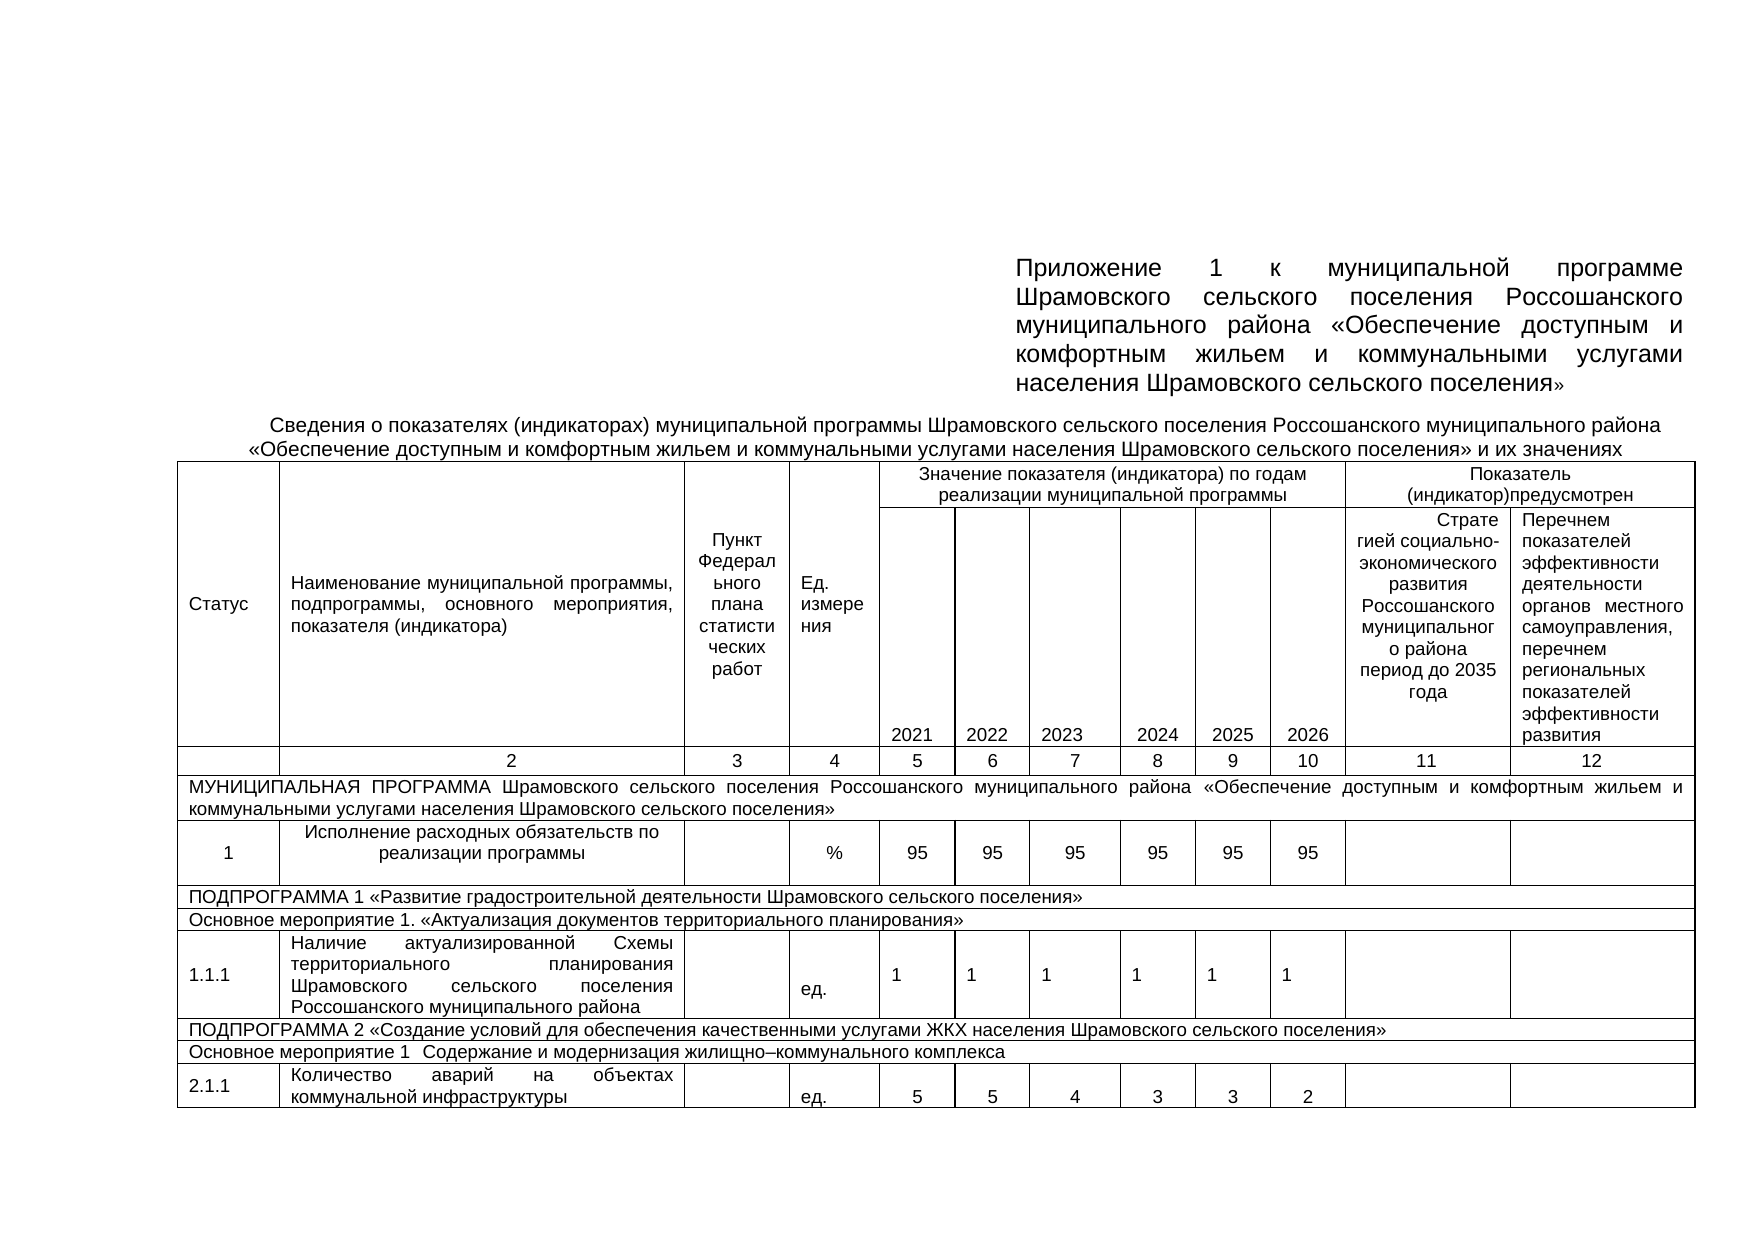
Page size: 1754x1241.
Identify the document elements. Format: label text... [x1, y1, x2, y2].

table_cell ПОДПРОГРАММА 1 «Развитие градостроительной деятельности Шрамовского сельского поселения» [178, 886, 1694, 908]
table_cell 95 [1271, 821, 1345, 885]
table_cell МУНИЦИПАЛЬНАЯ ПРОГРАММА Шрамовского сельского поселения Россошанского муниципального района «Обеспечение доступным и комфортным жильем и коммунальными услугами населения Шрамовского сельского поселения» [178, 776, 1694, 819]
table_cell 12 [1511, 747, 1694, 775]
table_cell Наличие актуализированной Схемы территориального планирования Шрамовского сельского поселения Россошанского муниципального района [280, 931, 684, 1018]
table_cell Количество аварий на объектах коммунальной инфраструктуры [280, 1064, 684, 1107]
table_cell 95 [1121, 821, 1195, 885]
table_cell 3 [685, 747, 789, 775]
table_cell Ед. измерения [790, 462, 879, 746]
table_cell 2.1.1 [178, 1064, 279, 1107]
table_cell [1346, 931, 1510, 1018]
table_cell [1511, 931, 1694, 1018]
table_cell 95 [956, 821, 1029, 885]
table_cell [178, 747, 279, 775]
table_cell 2023 [1030, 508, 1120, 746]
table_cell 1 [956, 931, 1029, 1018]
table_header Приложение 1 к муниципальной программе Шрамовского сельского поселения Россошанского муниципального района «Обеспечение доступным и комфортным жильем и коммунальными услугами населения Шрамовского сельского поселения» [177, 236, 1695, 413]
table_cell Стратегией социально-экономического развития Россошанского муниципального района период до 2035 года [1346, 508, 1510, 746]
table_cell [1511, 1064, 1694, 1107]
table_cell 95 [1196, 821, 1270, 885]
table_cell ед. [790, 931, 879, 1018]
table_cell 5 [880, 1064, 954, 1107]
table_cell ПОДПРОГРАММА 2 «Создание условий для обеспечения качественными услугами ЖКХ населения Шрамовского сельского поселения» [178, 1019, 1694, 1040]
table_cell 4 [1030, 1064, 1120, 1107]
table_cell 2022 [956, 508, 1029, 746]
table_cell ед. [790, 1064, 879, 1107]
table_cell % [790, 821, 879, 885]
table_cell 11 [1346, 747, 1510, 775]
table_cell Пункт Федерального плана статистических работ [685, 462, 789, 746]
table_cell 3 [1196, 1064, 1270, 1107]
table_cell 1 [1030, 931, 1120, 1018]
table_cell 1 [880, 931, 954, 1018]
table_cell 7 [1030, 747, 1120, 775]
table_cell [685, 931, 789, 1018]
table_cell 95 [880, 821, 954, 885]
table_cell 10 [1271, 747, 1345, 775]
table_cell Перечнем показателей эффективности деятельности органов местного самоуправления, перечнем региональных показателей эффективности развития [1511, 508, 1694, 746]
table_cell 3 [1121, 1064, 1195, 1107]
table_cell 9 [1196, 747, 1270, 775]
table_cell Основное мероприятие 1. «Актуализация документов территориального планирования» [178, 909, 1694, 930]
table_cell 1.1.1 [178, 931, 279, 1018]
table_cell 2 [1271, 1064, 1345, 1107]
table_cell Сведения о показателях (индикаторах) муниципальной программы Шрамовского сельского поселения Россошанского муниципального района «Обеспечение доступным и комфортным жильем и коммунальными услугами населения Шрамовского сельского поселения» и их значениях [177, 413, 1695, 461]
table_cell 4 [790, 747, 879, 775]
table_cell 2 [280, 747, 684, 775]
table_cell 95 [1030, 821, 1120, 885]
table_cell [1511, 821, 1694, 885]
table_cell 1 [1271, 931, 1345, 1018]
table_cell 5 [880, 747, 954, 775]
table_cell Наименование муниципальной программы, подпрограммы, основного мероприятия, показателя (индикатора) [280, 462, 684, 746]
table_cell [1346, 1064, 1510, 1107]
table_cell 2026 [1271, 508, 1345, 746]
table_cell 6 [956, 747, 1029, 775]
table_cell Статус [178, 462, 279, 746]
table_cell Показатель (индикатор)предусмотрен [1346, 462, 1694, 507]
table_cell Основное мероприятие 1 Содержание и модернизация жилищно–коммунального комплекса [178, 1041, 1694, 1063]
table_cell Исполнение расходных обязательств по реализации программы [280, 821, 684, 885]
table_cell 1 [178, 821, 279, 885]
table_cell 8 [1121, 747, 1195, 775]
table_cell Значение показателя (индикатора) по годам реализации муниципальной программы [880, 462, 1345, 507]
table_cell 1 [1121, 931, 1195, 1018]
table_cell [1346, 821, 1510, 885]
table_cell 2021 [880, 508, 954, 746]
table_cell 1 [1196, 931, 1270, 1018]
table_cell [685, 1064, 789, 1107]
table_cell 2024 [1121, 508, 1195, 746]
table_cell [685, 821, 789, 885]
table_cell 2025 [1196, 508, 1270, 746]
table_cell 5 [956, 1064, 1029, 1107]
